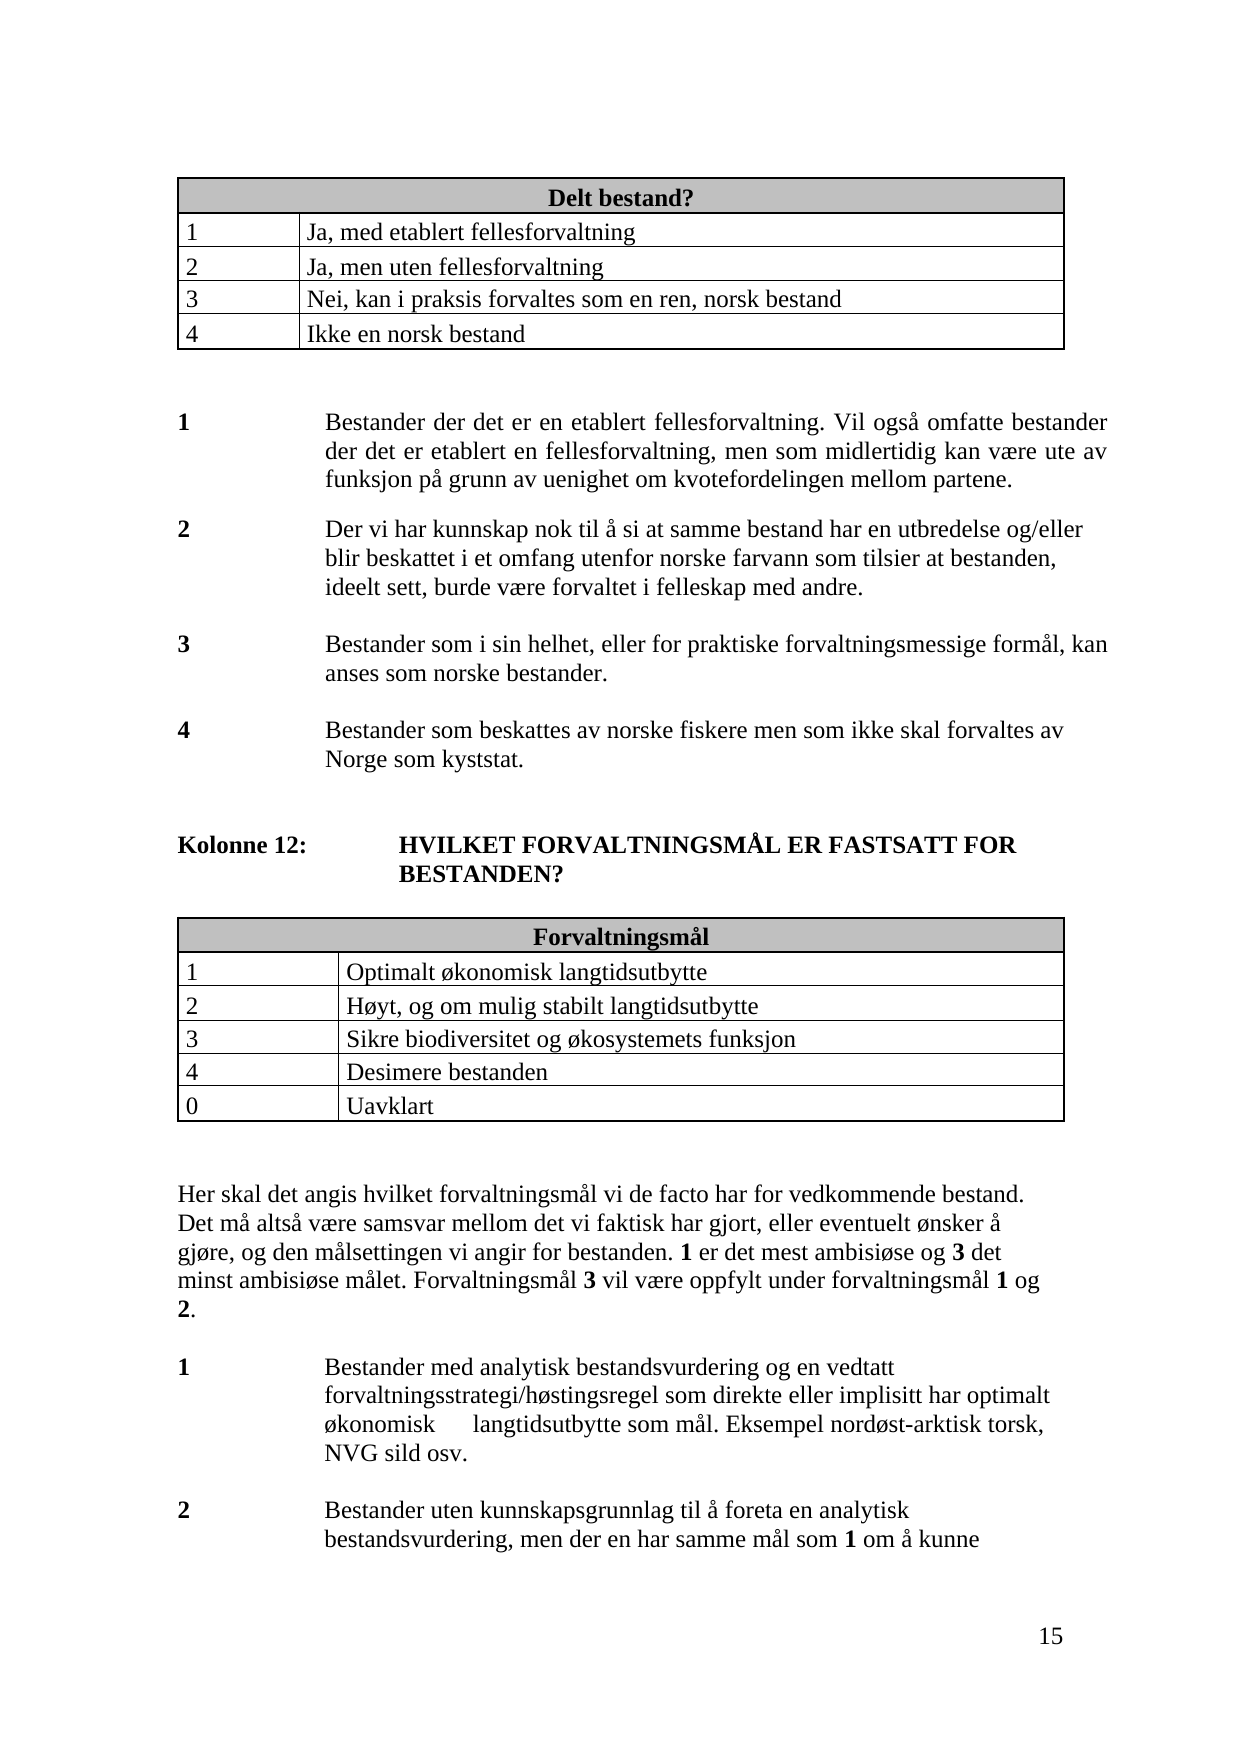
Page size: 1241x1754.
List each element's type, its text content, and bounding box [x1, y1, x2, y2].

text 4 Bestander som beskattes av norske fiskere men som ikke skal forvaltes av Norge som kyststat. [177, 715, 1108, 773]
table_cell Sikre biodiversitet og økosystemets funksjon [339, 1021, 1063, 1053]
table_cell 0 [179, 1086, 338, 1120]
table_cell Høyt, og om mulig stabilt langtidsutbytte [339, 986, 1063, 1020]
text 3 Bestander som i sin helhet, eller for praktiske forvaltningsmessige formål, kan anses som norske bestander. [177, 629, 1108, 687]
table_cell Optimalt økonomisk langtidsutbytte [339, 953, 1063, 985]
table_header Forvaltningsmål [179, 919, 1063, 951]
table_cell Nei, kan i praksis forvaltes som en ren, norsk bestand [300, 281, 1063, 313]
table_cell 2 [179, 986, 338, 1020]
text Kolonne 12: HVILKET FORVALTNINGSMÅL ER FASTSATT FOR BESTANDEN? [177, 830, 1063, 888]
table_cell Uavklart [339, 1086, 1063, 1120]
table_cell 4 [179, 314, 299, 347]
table_cell Ja, med etablert fellesforvaltning [300, 214, 1063, 246]
text Her skal det angis hvilket forvaltningsmål vi de facto har for vedkommende bestand. Det må altså være samsvar mellom det vi faktisk har gjort, eller eventuelt ønsker å gjøre, og den målsettingen vi angir for bestanden. 1 er det mest ambisiøse og 3 det minst ambisiøse målet. Forvaltningsmål 3 vil være oppfylt under forvaltningsmål 1 og 2. [177, 1179, 1063, 1323]
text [177, 1496, 1063, 1553]
table_cell 3 [179, 281, 299, 313]
table_cell 1 [179, 953, 338, 985]
table_cell Desimere bestanden [339, 1054, 1063, 1085]
table_cell 3 [179, 1021, 338, 1053]
text 2 Der vi har kunnskap nok til å si at samme bestand har en utbredelse og/eller blir beskattet i et omfang utenfor norske farvann som tilsier at bestanden, ideelt sett, burde være forvaltet i felleskap med andre. [177, 514, 1108, 600]
table_cell 2 [179, 247, 299, 280]
table_header Delt bestand? [179, 179, 1063, 212]
table_cell Ikke en norsk bestand [300, 314, 1063, 347]
table_cell 1 [179, 214, 299, 246]
list Bestander der det er en etablert fellesforvaltning. Vil også omfatte bestander der det er etablert en fellesforvaltning, men som midlertidig kan være ute av funksjon på grunn av uenighet om kvotefordelingen mellom partene. [177, 407, 1108, 493]
table_cell Ja, men uten fellesforvaltning [300, 247, 1063, 280]
text 1 Bestander med analytisk bestandsvurdering og en vedtatt forvaltningsstrategi/høstingsregel som direkte eller implisitt har optimalt økonomisk langtidsutbytte som mål. Eksempel nordøst-arktisk torsk, NVG sild osv. [177, 1352, 1063, 1467]
table_cell 4 [179, 1054, 338, 1085]
